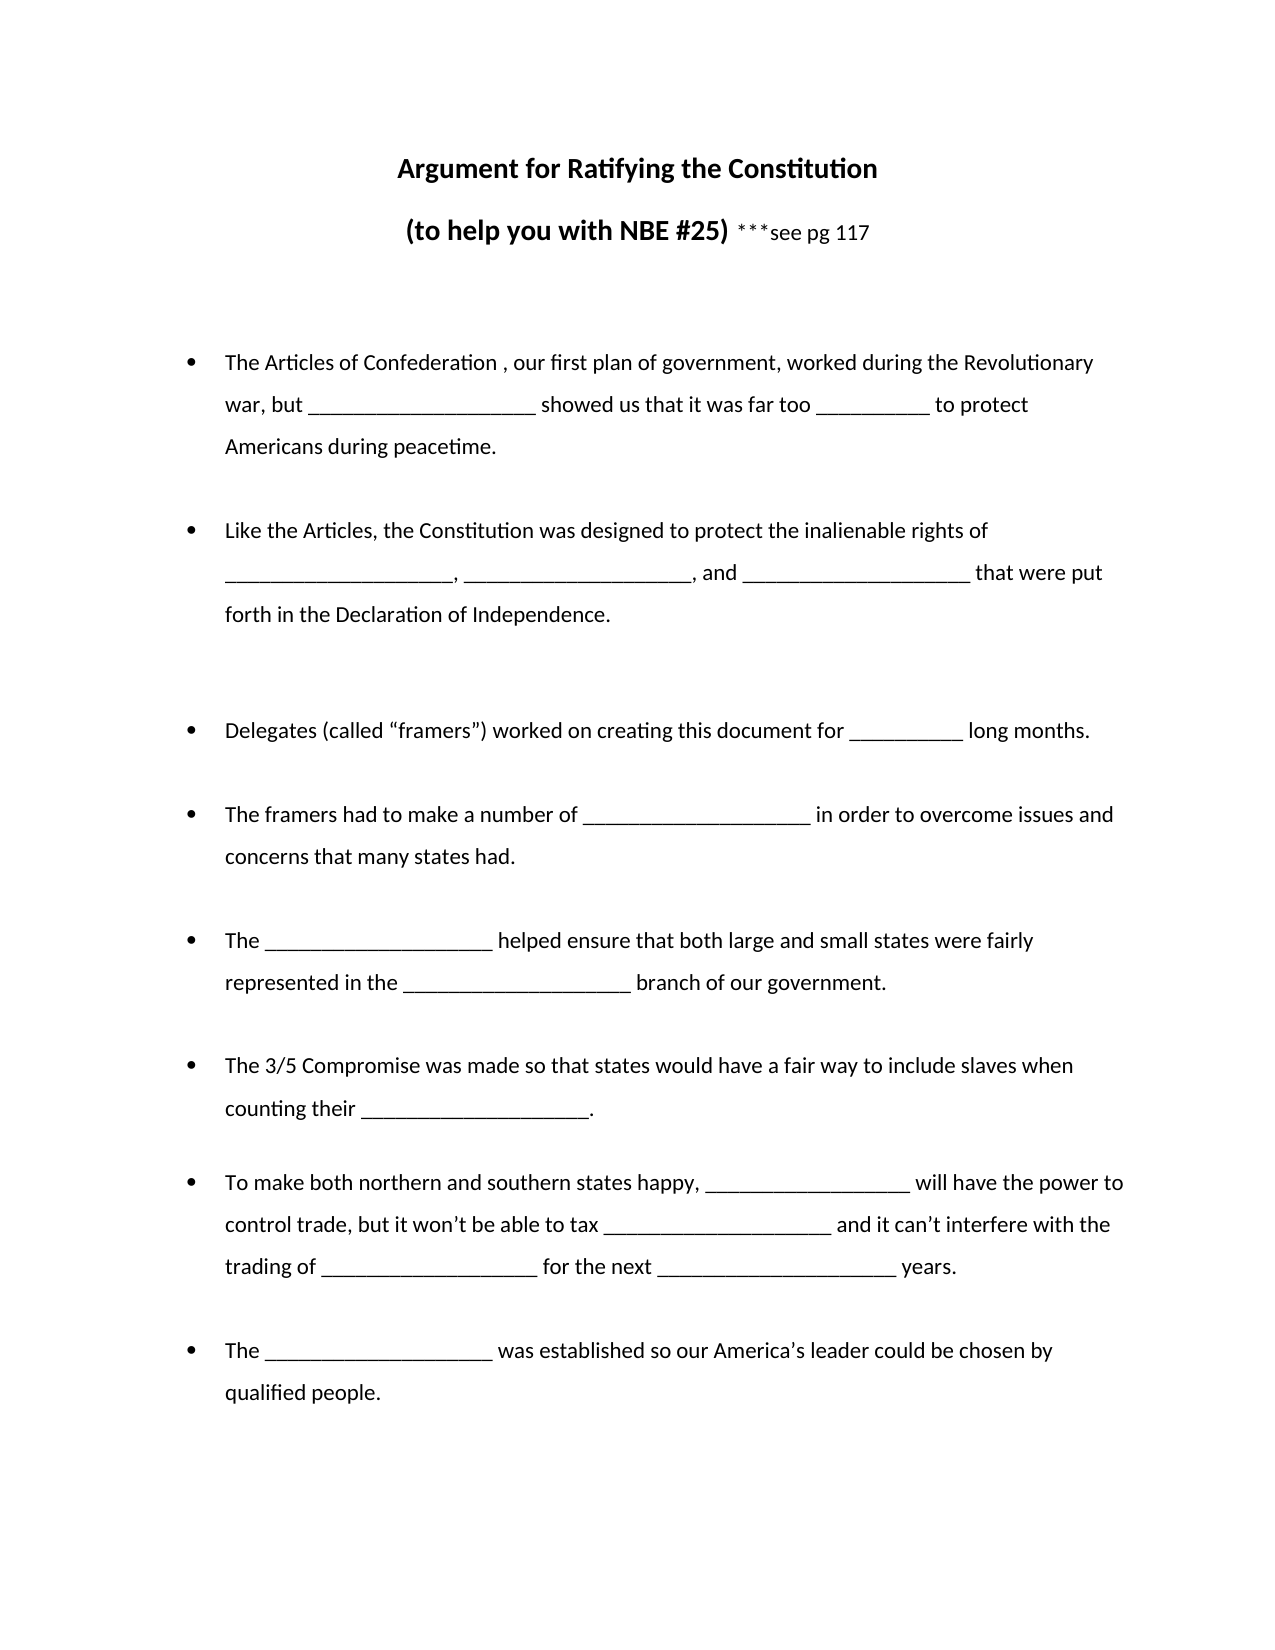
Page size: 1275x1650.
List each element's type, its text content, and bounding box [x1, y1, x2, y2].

list To make both northern and southern states happy, __________________ will have the power to control trade, but it won’t be able to tax ____________________ and it can’t interfere with the trading of ___________________ for the next _____________________ years. [187, 1168, 1125, 1280]
list Delegates (called “framers”) worked on creating this document for __________ long months. [187, 716, 1125, 744]
list The Articles of Confederation , our first plan of government, worked during the Revolutionary war, but ____________________ showed us that it was far too __________ to protect Americans during peacetime. [187, 348, 1125, 460]
list The ____________________ was established so our America’s leader could be chosen by qualified people. [187, 1336, 1125, 1406]
text (to help you with NBE #25) ***see pg 117 [150, 212, 1125, 247]
list The 3/5 Compromise was made so that states would have a fair way to include slaves when counting their ____________________. [187, 1052, 1125, 1122]
list The framers had to make a number of ____________________ in order to overcome issues and concerns that many states had. [187, 800, 1125, 870]
list Like the Articles, the Constitution was designed to protect the inalienable rights of ____________________, ____________________, and ____________________ that were put forth in the Declaration of Independence. [187, 516, 1125, 628]
text Argument for Ratifying the Constitution [150, 150, 1125, 186]
list The ____________________ helped ensure that both large and small states were fairly represented in the ____________________ branch of our government. [187, 926, 1125, 996]
